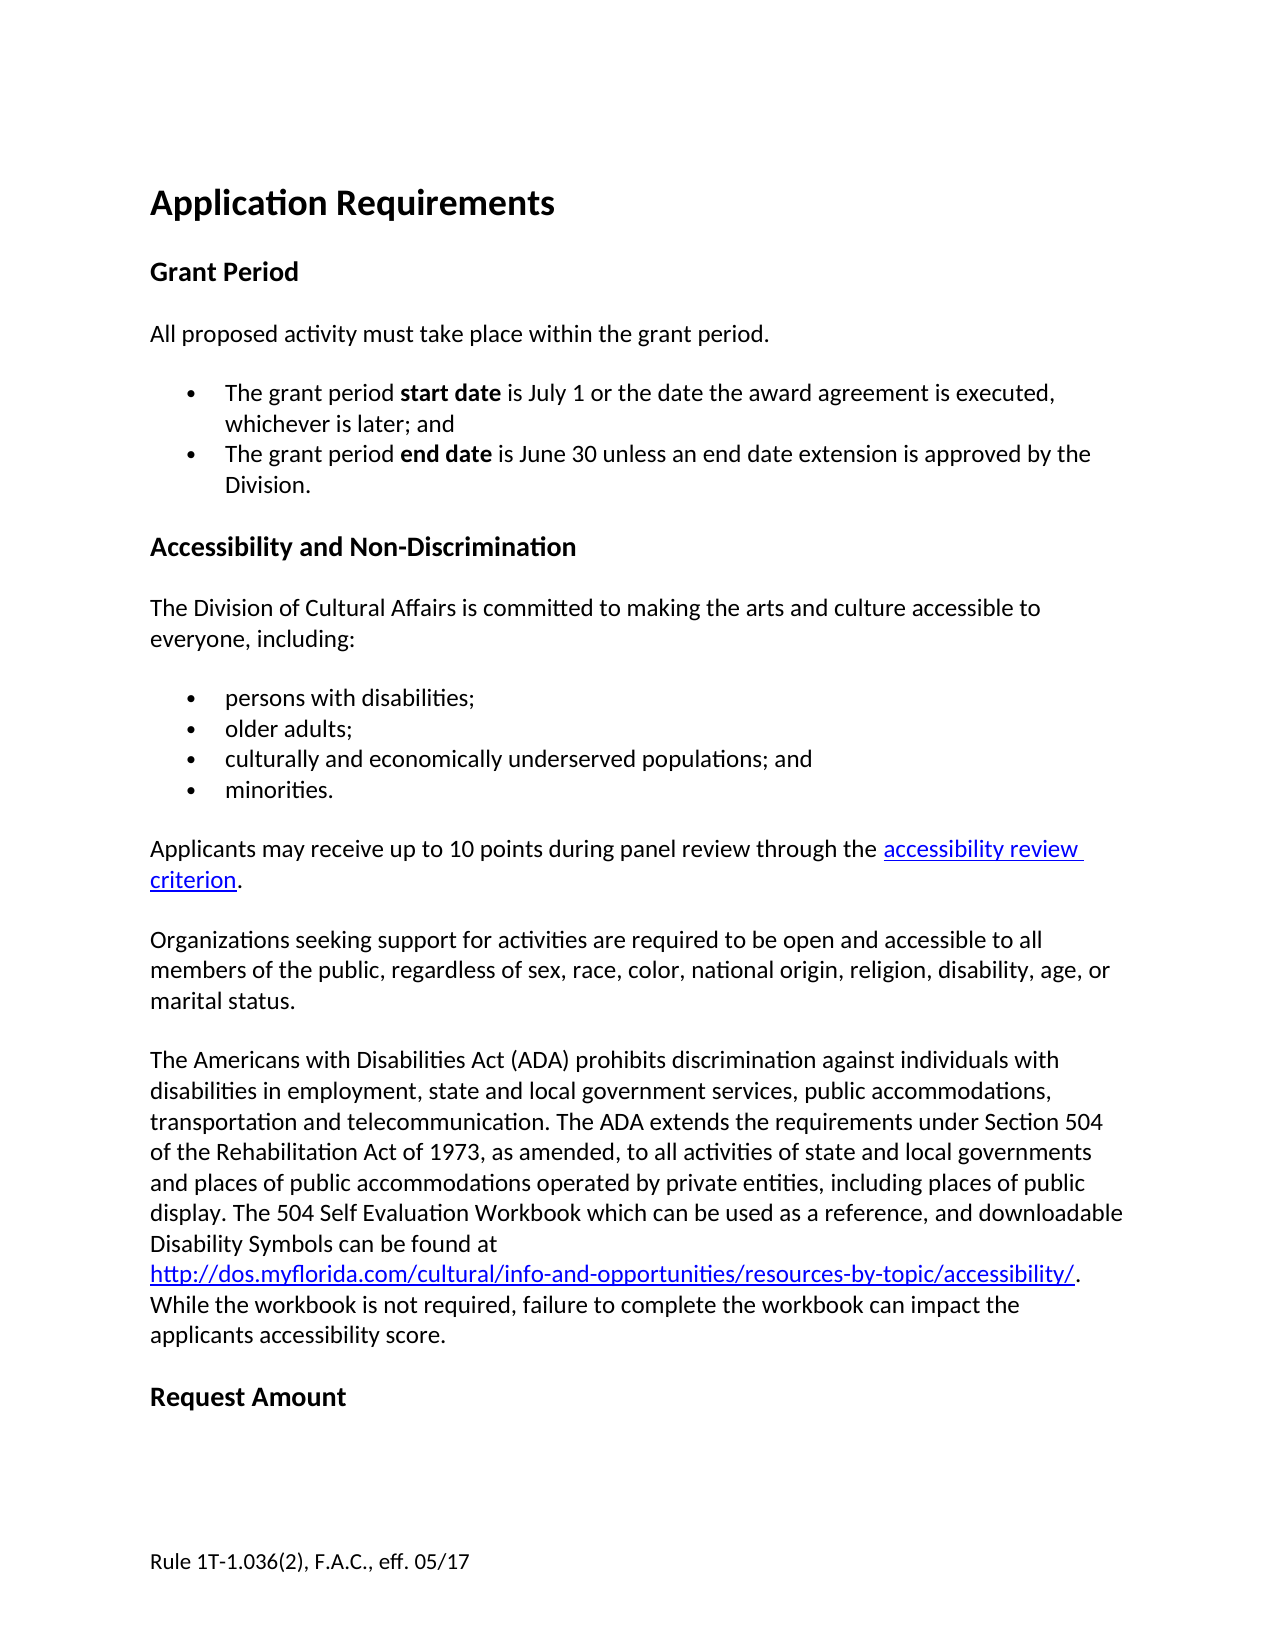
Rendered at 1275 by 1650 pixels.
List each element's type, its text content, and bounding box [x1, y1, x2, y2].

text Accessibility and Non-Discrimination [150, 529, 1125, 563]
list persons with disabilities; [187, 682, 1125, 713]
text Request Amount [150, 1379, 1125, 1413]
list The grant period end date is June 30 unless an end date extension is approved by the Division. [187, 438, 1125, 499]
text Grant Period [150, 254, 1125, 288]
text Applicants may receive up to 10 points during panel review through the accessibility review criterion. [150, 834, 1125, 895]
list culturally and economically underserved populations; and [187, 743, 1125, 774]
list older adults; [187, 713, 1125, 743]
text All proposed activity must take place within the grant period. [150, 318, 1125, 348]
text Application Requirements [150, 179, 1125, 225]
text The Division of Cultural Affairs is committed to making the arts and culture accessible to everyone, including: [150, 592, 1125, 653]
list minorities. [187, 774, 1125, 804]
text The Americans with Disabilities Act (ADA) prohibits discrimination against individuals with disabilities in employment, state and local government services, public accommodations, transportation and telecommunication. The ADA extends the requirements under Section 504 of the Rehabilitation Act of 1973, as amended, to all activities of state and local governments and places of public accommodations operated by private entities, including places of public display. The 504 Self Evaluation Workbook which can be used as a reference, and downloadable Disability Symbols can be found at http://dos.myflorida.com/cultural/info-and-opportunities/resources-by-topic/accessibility/. While the workbook is not required, failure to complete the workbook can impact the applicants accessibility score. [150, 1044, 1125, 1350]
list The grant period start date is July 1 or the date the award agreement is executed, whichever is later; and [187, 377, 1125, 438]
text Organizations seeking support for activities are required to be open and accessible to all members of the public, regardless of sex, race, color, national origin, religion, disability, age, or marital status. [150, 924, 1125, 1015]
